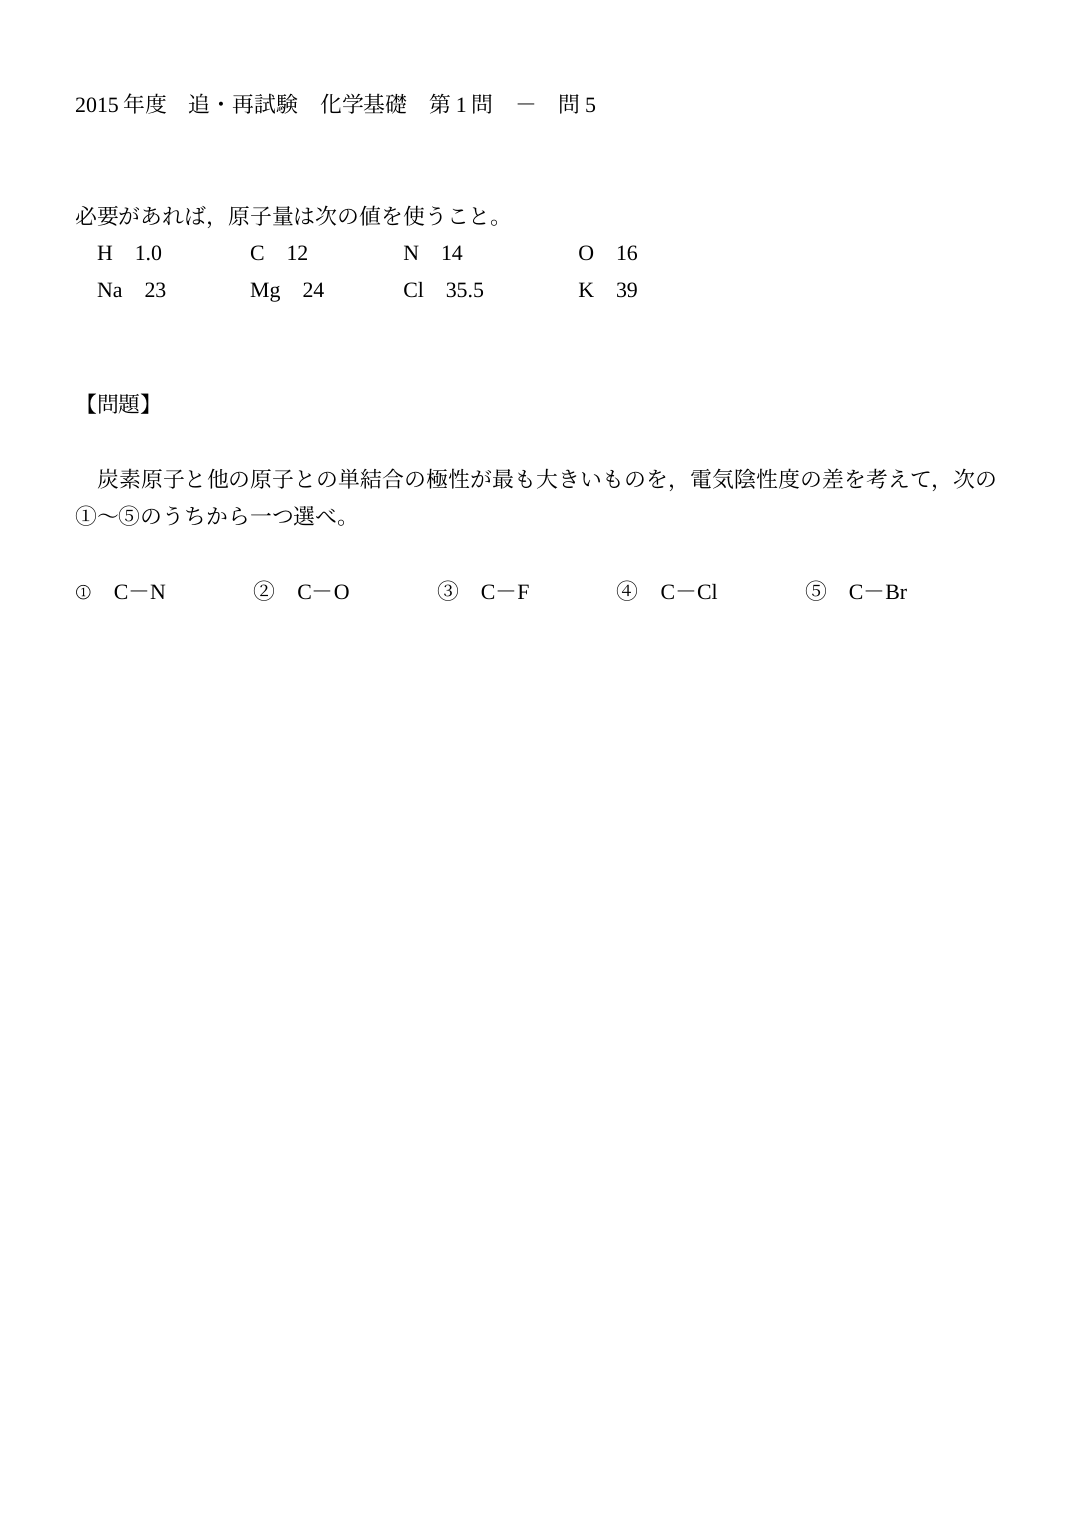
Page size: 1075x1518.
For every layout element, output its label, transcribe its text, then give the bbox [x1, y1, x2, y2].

text H 1.0 C 12 N 14 O 16 [75, 234, 1000, 271]
text 炭素原子と他の原子との単結合の極性が最も大きいものを，電気陰性度の差を考えて，次の①～⑤のうちから一つ選べ。 [75, 459, 1000, 534]
text 必要があれば，原子量は次の値を使うこと。 [75, 196, 1000, 234]
text 【問題】 [75, 384, 1000, 421]
text 2015年度 追・再試験 化学基礎 第1問 － 問5 [75, 84, 1000, 121]
text Na 23 Mg 24 Cl 35.5 K 39 [75, 271, 1000, 309]
text ① C－N ② C－O ③ C－F ④ C－Cl ⑤ C－Br [75, 571, 1000, 609]
